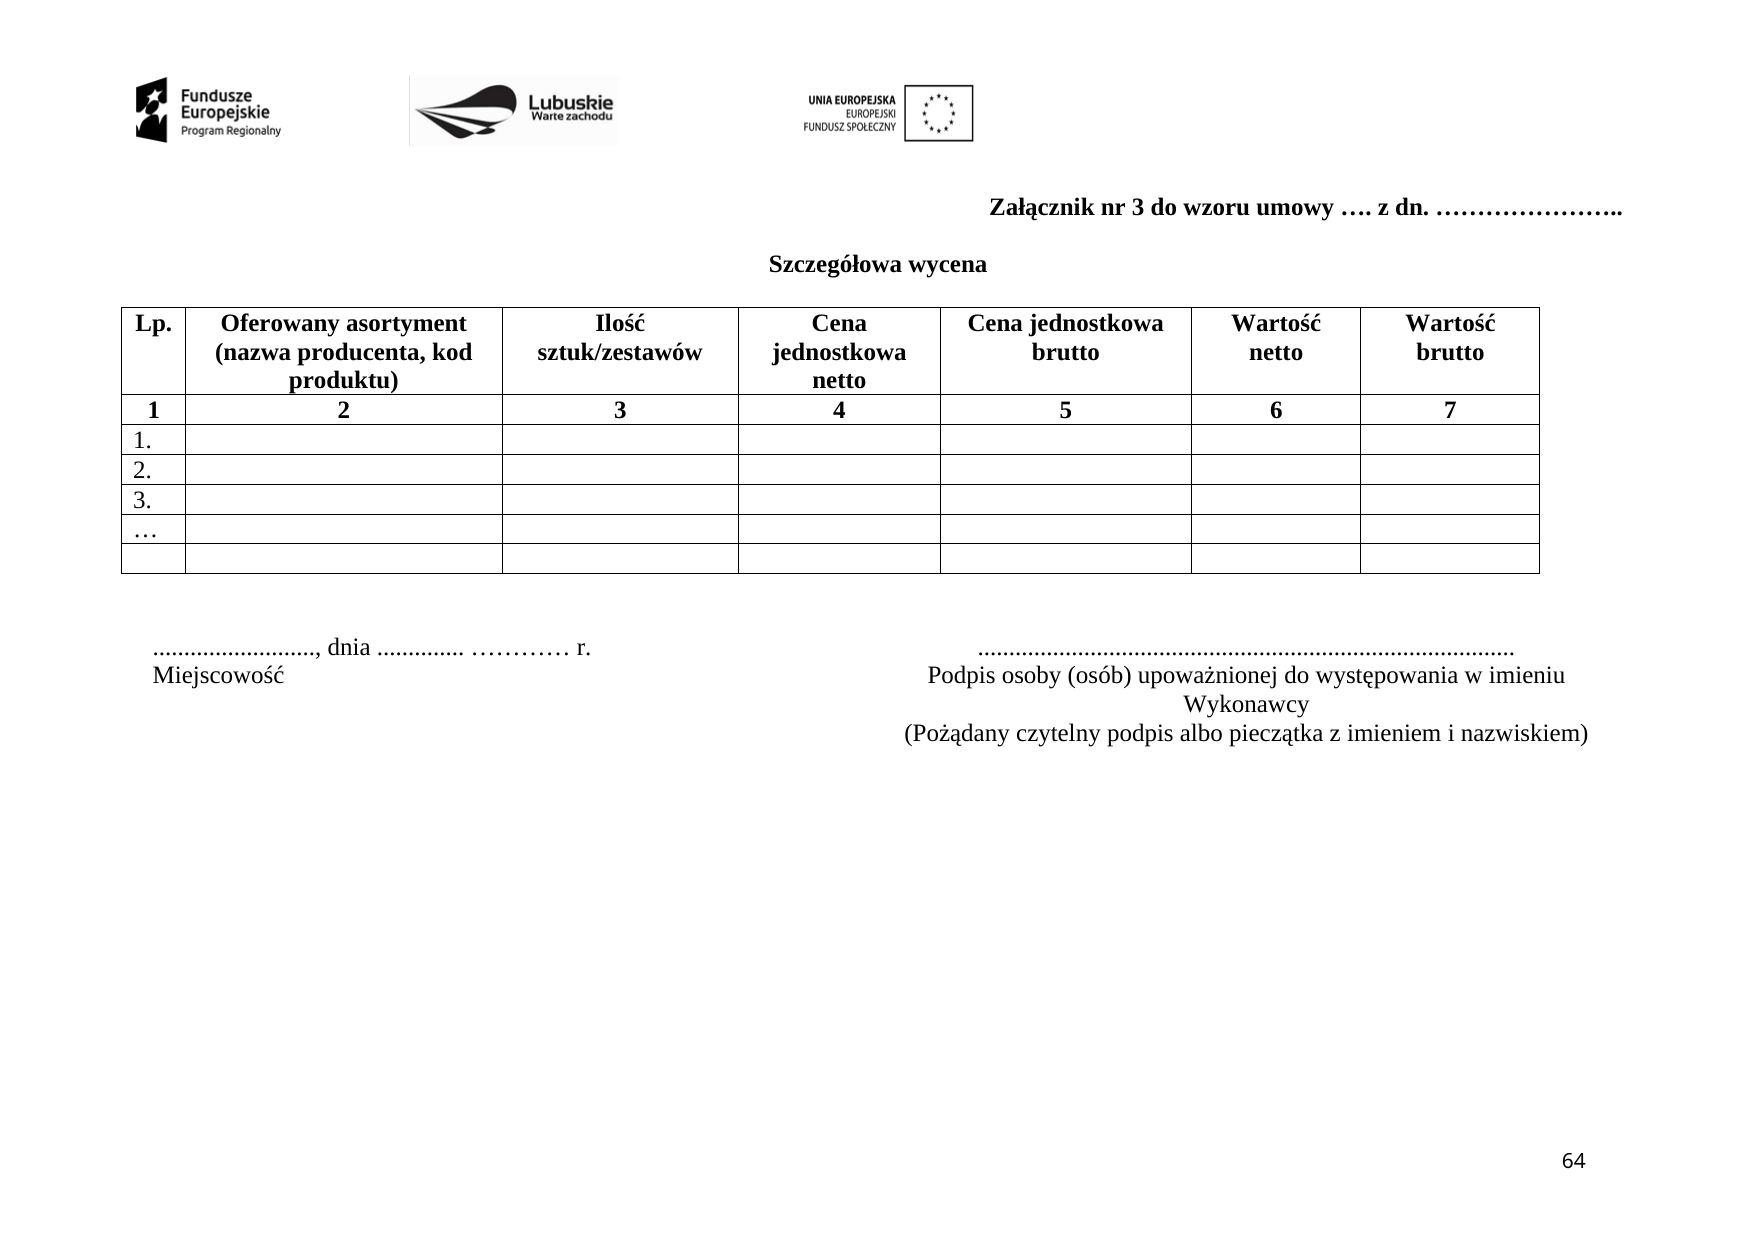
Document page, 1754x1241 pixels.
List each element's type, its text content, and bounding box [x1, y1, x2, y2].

table_header .........................., dnia .............. ………… r. Miejscowość [141, 603, 878, 747]
table_cell [739, 425, 940, 454]
table_cell [186, 425, 502, 454]
table_header Cena jednostkowa netto [739, 308, 940, 394]
table_cell 6 [1192, 395, 1360, 424]
table_cell [503, 485, 738, 513]
table_cell [1361, 425, 1539, 454]
table_cell [941, 425, 1191, 454]
table_cell [1361, 455, 1539, 484]
table_cell [1361, 544, 1539, 573]
table_cell 7 [1361, 395, 1539, 424]
table_cell 5 [941, 395, 1191, 424]
table_cell [1192, 425, 1360, 454]
table_cell [503, 544, 738, 573]
table_cell [1361, 485, 1539, 513]
text Szczegółowa wycena [133, 249, 1623, 278]
table_cell [186, 544, 502, 573]
table_header Lp. [122, 308, 185, 394]
table_cell [503, 515, 738, 543]
table_cell [1361, 515, 1539, 543]
table_cell [1192, 515, 1360, 543]
table_cell [122, 544, 185, 573]
table_cell [503, 455, 738, 484]
table_cell [739, 544, 940, 573]
table_header Oferowany asortyment (nazwa producenta, kod produktu) [186, 308, 502, 394]
table_cell [186, 455, 502, 484]
table_cell [503, 425, 738, 454]
table_cell [941, 515, 1191, 543]
table_cell [739, 455, 940, 484]
picture [132, 73, 982, 146]
table_cell 3 [503, 395, 738, 424]
table_cell [941, 544, 1191, 573]
table_cell 3. [122, 485, 185, 513]
table_cell [1192, 544, 1360, 573]
table_header ...................................................................................... Podpis osoby (osób) upoważnionej do występowania w imieniu Wykonawcy (Pożądany czytelny podpis albo pieczątka z imieniem i nazwiskiem) [878, 603, 1614, 747]
table_cell [941, 455, 1191, 484]
table_cell [739, 485, 940, 513]
table_cell 2. [122, 455, 185, 484]
table_cell [739, 515, 940, 543]
table_cell [1192, 485, 1360, 513]
table_cell 1. [122, 425, 185, 454]
table_cell 1 [122, 395, 185, 424]
table_header Cena jednostkowa brutto [941, 308, 1191, 394]
table_header Wartość brutto [1361, 308, 1539, 394]
table_cell [186, 515, 502, 543]
table_cell [186, 485, 502, 513]
table_header Ilość sztuk/zestawów [503, 308, 738, 394]
table_cell 4 [739, 395, 940, 424]
table_cell 2 [186, 395, 502, 424]
table_header Wartość netto [1192, 308, 1360, 394]
table_cell [941, 485, 1191, 513]
table_cell [1192, 455, 1360, 484]
text Załącznik nr 3 do wzoru umowy …. z dn. ………………….. [133, 192, 1623, 221]
table_cell … [122, 515, 185, 543]
